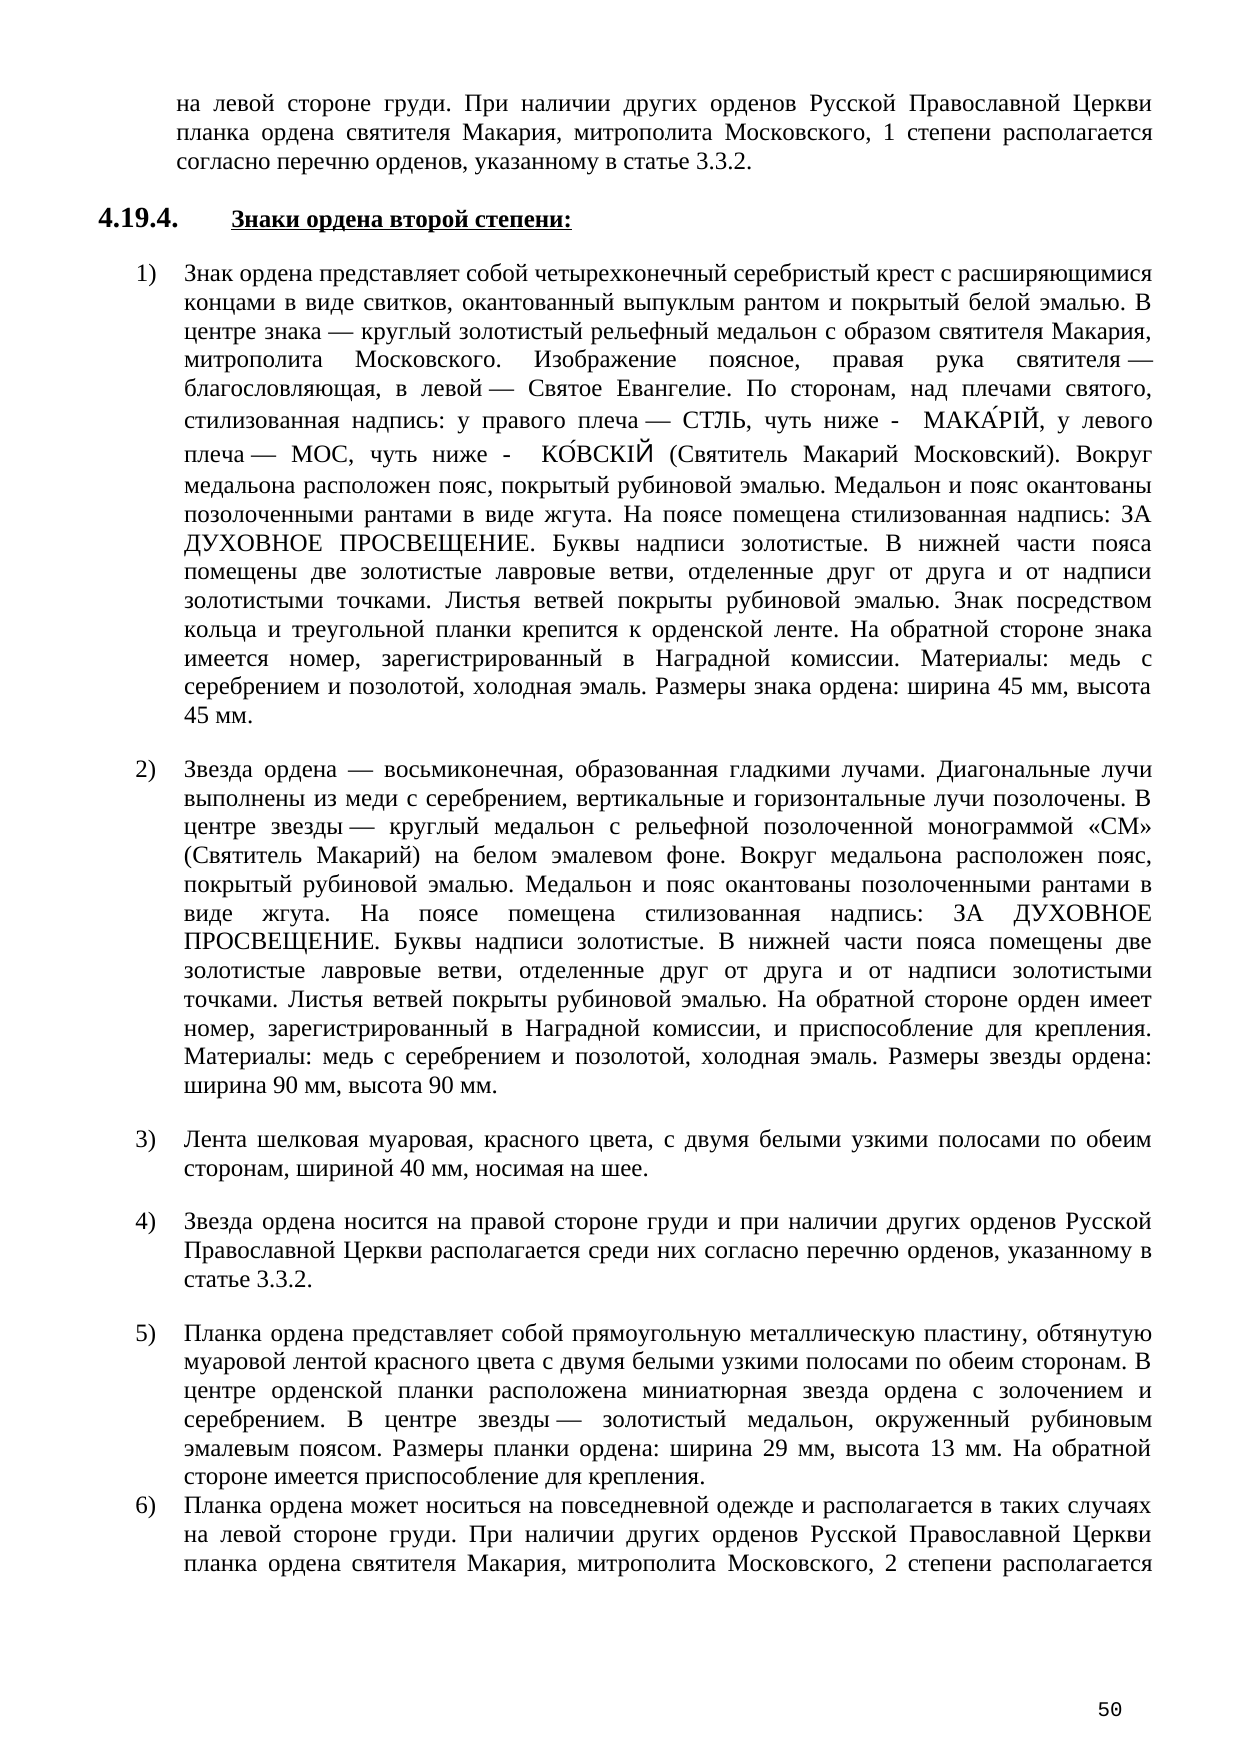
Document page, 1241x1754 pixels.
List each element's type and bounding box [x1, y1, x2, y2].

table_cell [76, 89, 1165, 1576]
